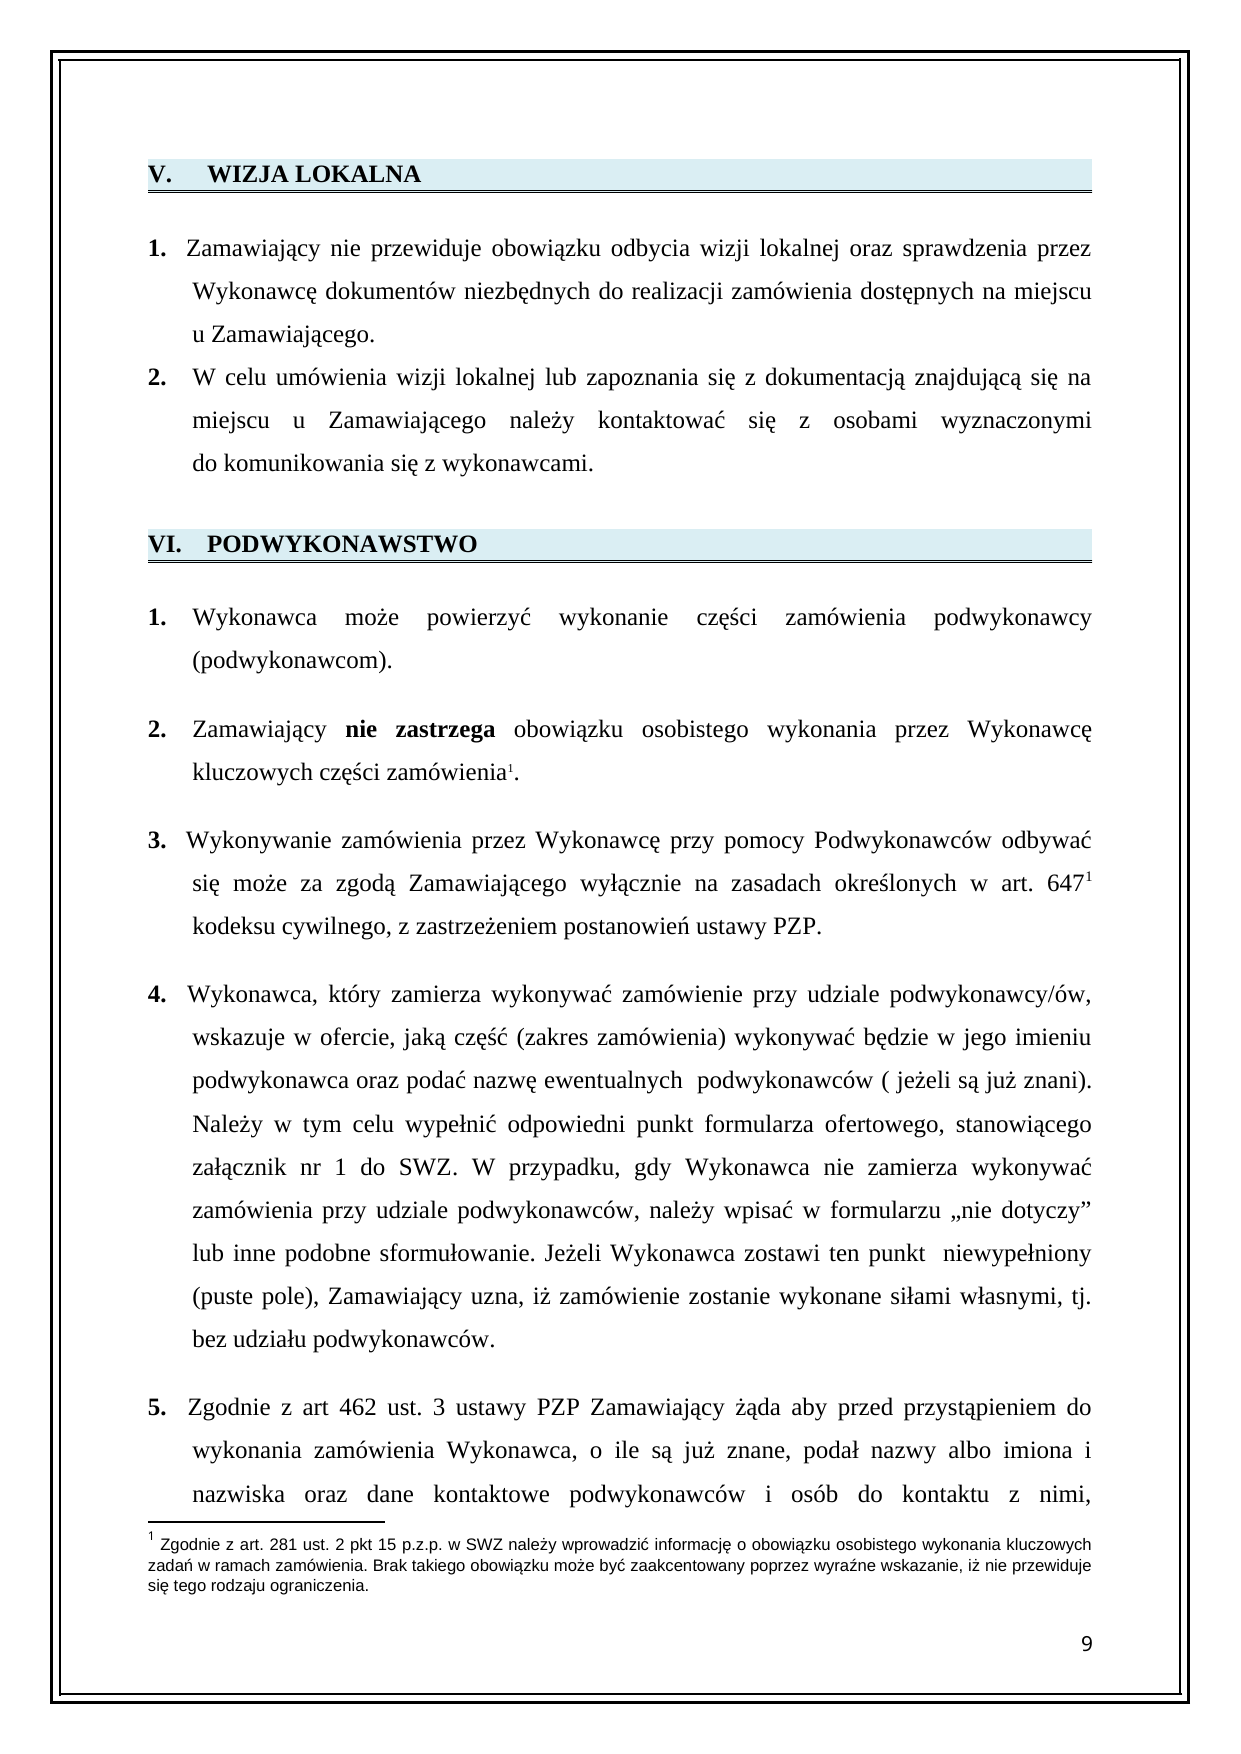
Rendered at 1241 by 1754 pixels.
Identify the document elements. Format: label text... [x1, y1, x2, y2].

text V. WIZJA LOKALNA [148, 159, 1092, 190]
text 2. Zamawiający nie zastrzega obowiązku osobistego wykonania przez Wykonawcę kluczowych części zamówienia. [148, 714, 1092, 786]
text 1. Wykonawca może powierzyć wykonanie części zamówienia podwykonawcy (podwykonawcom). [148, 602, 1092, 674]
text 4. Wykonawca, który zamierza wykonywać zamówienie przy udziale podwykonawcy/ów, wskazuje w ofercie, jaką część (zakres zamówienia) wykonywać będzie w jego imieniu podwykonawca oraz podać nazwę ewentualnych podwykonawców ( jeżeli są już znani). Należy w tym celu wypełnić odpowiedni punkt formularza ofertowego, stanowiącego załącznik nr 1 do SWZ. W przypadku, gdy Wykonawca nie zamierza wykonywać zamówienia przy udziale podwykonawców, należy wpisać w formularzu „nie dotyczy” lub inne podobne sformułowanie. Jeżeli Wykonawca zostawi ten punkt niewypełniony (puste pole), Zamawiający uzna, iż zamówienie zostanie wykonane siłami własnymi, tj. bez udziału podwykonawców. [148, 979, 1092, 1353]
text 2. W celu umówienia wizji lokalnej lub zapoznania się z dokumentacją znajdującą się na miejscu u Zamawiającego należy kontaktować się z osobami wyznaczonymi do komunikowania się z wykonawcami. [148, 362, 1092, 477]
text 1. Zamawiający nie przewiduje obowiązku odbycia wizji lokalnej oraz sprawdzenia przez Wykonawcę dokumentów niezbędnych do realizacji zamówienia dostępnych na miejscu u Zamawiającego. [148, 233, 1092, 348]
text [148, 1392, 1092, 1507]
text 3. Wykonywanie zamówienia przez Wykonawcę przy pomocy Podwykonawców odbywać się może za zgodą Zamawiającego wyłącznie na zasadach określonych w art. 6471 kodeksu cywilnego, z zastrzeżeniem postanowień ustawy PZP. [148, 825, 1092, 940]
text VI. PODWYKONAWSTWO [148, 529, 1092, 560]
